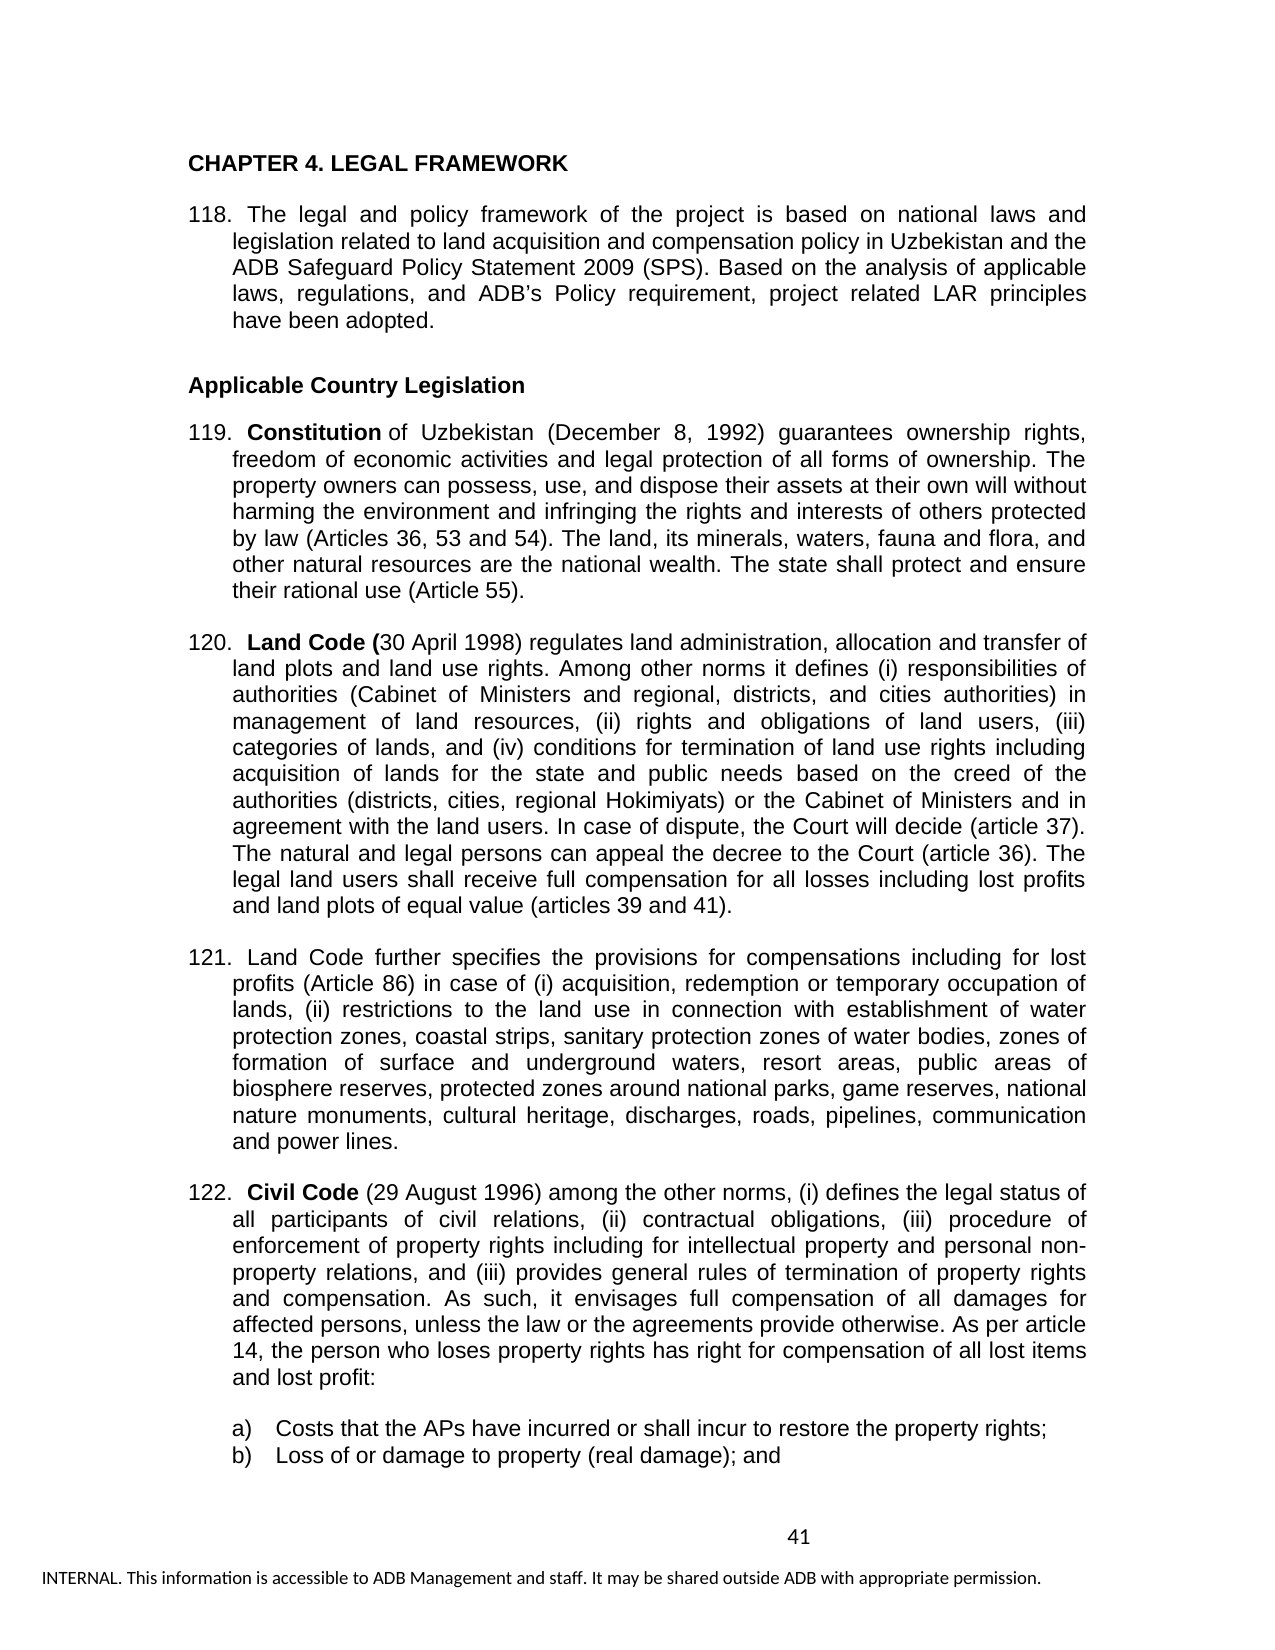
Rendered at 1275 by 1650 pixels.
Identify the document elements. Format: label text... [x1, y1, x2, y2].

list The legal and policy framework of the project is based on national laws and legislation related to land acquisition and compensation policy in Uzbekistan and the ADB Safeguard Policy Statement 2009 (SPS). Based on the analysis of applicable laws, regulations, and ADB’s Policy requirement, project related LAR principles have been adopted. [188, 201, 1087, 333]
subtitle Applicable Country Legislation [188, 372, 1087, 398]
list Constitution of Uzbekistan (December 8, 1992) guarantees ownership rights, freedom of economic activities and legal protection of all forms of ownership. The property owners can possess, use, and dispose their assets at their own will without harming the environment and infringing the rights and interests of others protected by law (Articles 36, 53 and 54). The land, its minerals, waters, fauna and flora, and other natural resources are the national wealth. The state shall protect and ensure their rational use (Article 55). [188, 419, 1087, 604]
list Civil Code (29 August 1996) among the other norms, (i) defines the legal status of all participants of civil relations, (ii) contractual obligations, (iii) procedure of enforcement of property rights including for intellectual property and personal non-property relations, and (iii) provides general rules of termination of property rights and compensation. As such, it envisages full compensation of all damages for affected persons, unless the law or the agreements provide otherwise. As per article 14, the person who loses property rights has right for compensation of all lost items and lost profit: [188, 1179, 1087, 1390]
list Land Code (30 April 1998) regulates land administration, allocation and transfer of land plots and land use rights. Among other norms it defines (i) responsibilities of authorities (Cabinet of Ministers and regional, districts, and cities authorities) in management of land resources, (ii) rights and obligations of land users, (iii) categories of lands, and (iv) conditions for termination of land use rights including acquisition of lands for the state and public needs based on the creed of the authorities (districts, cities, regional Hokimiyats) or the Cabinet of Ministers and in agreement with the land users. In case of dispute, the Court will decide (article 37). The natural and legal persons can appeal the decree to the Court (article 36). The legal land users shall receive full compensation for all losses including lost profits and land plots of equal value (articles 39 and 41). [188, 629, 1087, 918]
list Costs that the APs have incurred or shall incur to restore the property rights; [232, 1415, 1087, 1442]
list Loss of or damage to property (real damage); and [232, 1442, 1087, 1468]
list Land Code further specifies the provisions for compensations including for lost profits (Article 86) in case of (i) acquisition, redemption or temporary occupation of lands, (ii) restrictions to the land use in connection with establishment of water protection zones, coastal strips, sanitary protection zones of water bodies, zones of formation of surface and underground waters, resort areas, public areas of biosphere reserves, protected zones around national parks, game reserves, national nature monuments, cultural heritage, discharges, roads, pipelines, communication and power lines. [188, 943, 1087, 1154]
subtitle Chapter 4. Legal Framework [188, 150, 1087, 176]
